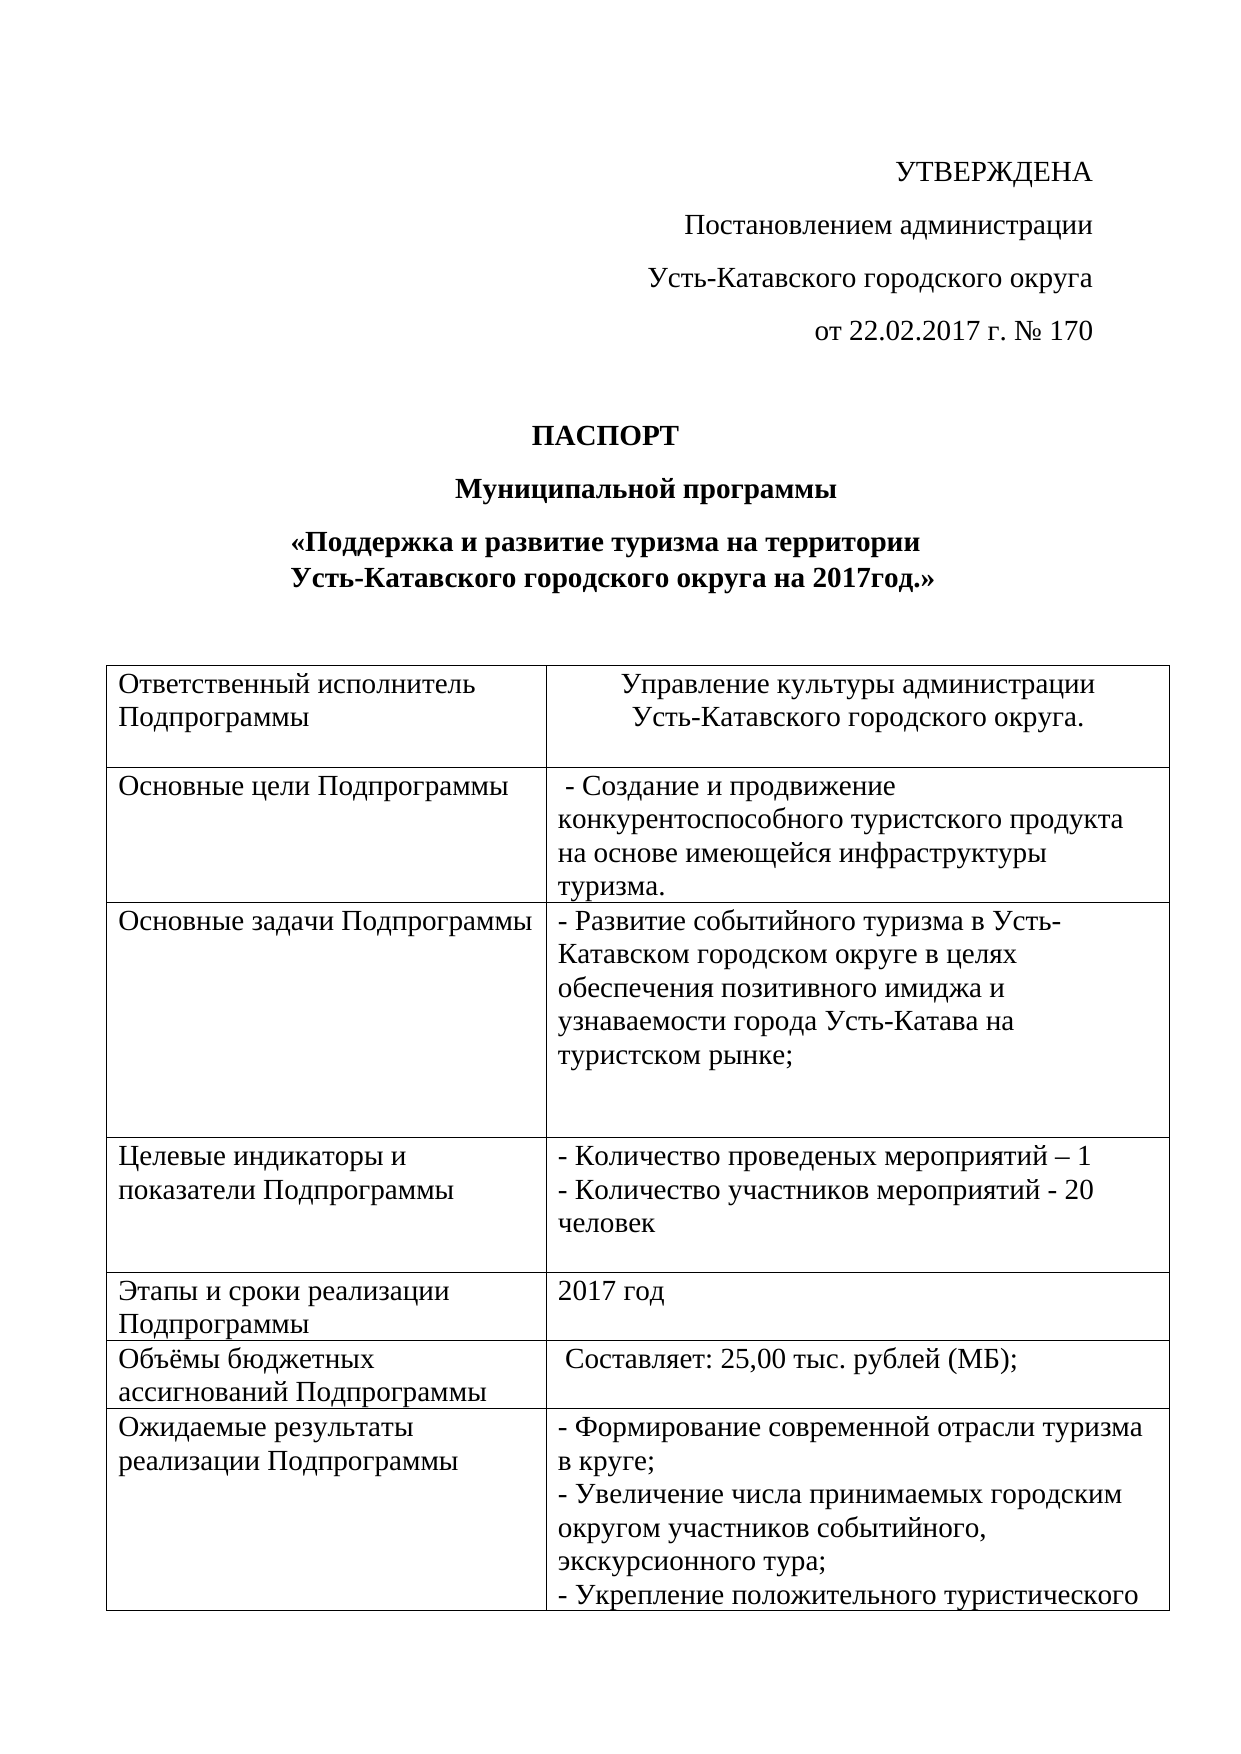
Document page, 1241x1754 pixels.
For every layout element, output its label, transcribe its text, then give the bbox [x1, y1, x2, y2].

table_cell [107, 1409, 546, 1610]
text Постановлением администрации [118, 207, 1093, 241]
table_cell Основные цели Подпрограммы [107, 768, 546, 902]
table_header Управление культуры администрации Усть-Катавского городского округа. [547, 666, 1169, 767]
table_cell - Количество проведеных мероприятий – 1 - Количество участников мероприятий - 20 человек [547, 1138, 1169, 1272]
table_cell 2017 год [547, 1273, 1169, 1340]
table_cell Целевые индикаторы и показатели Подпрограммы [107, 1138, 546, 1272]
text от 22.02.2017 г. № 170 [118, 313, 1093, 347]
text «Поддержка и развитие туризма на территории Усть-Катавского городского округа на 2017год.» [118, 524, 1093, 593]
table_cell - Создание и продвижение конкурентоспособного туристского продукта на основе имеющейся инфраструктуры туризма. [547, 768, 1169, 902]
table_cell Составляет: 25,00 тыс. рублей (МБ); [547, 1341, 1169, 1408]
text Усть-Катавского городского округа [118, 260, 1093, 294]
table_cell Этапы и сроки реализации Подпрограммы [107, 1273, 546, 1340]
text Муниципальной программы [118, 471, 1093, 504]
table_header Ответственный исполнитель Подпрограммы [107, 666, 546, 767]
text УТВЕРЖДЕНА [118, 154, 1093, 188]
table_cell - Развитие событийного туризма в Усть-Катавском городском округе в целях обеспечения позитивного имиджа и узнаваемости города Усть-Катава на туристском рынке; [547, 903, 1169, 1137]
table_cell Основные задачи Подпрограммы [107, 903, 546, 1137]
table_cell Объёмы бюджетных ассигнований Подпрограммы [107, 1341, 546, 1408]
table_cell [547, 1409, 1169, 1610]
text ПАСПОРТ [118, 418, 1093, 452]
